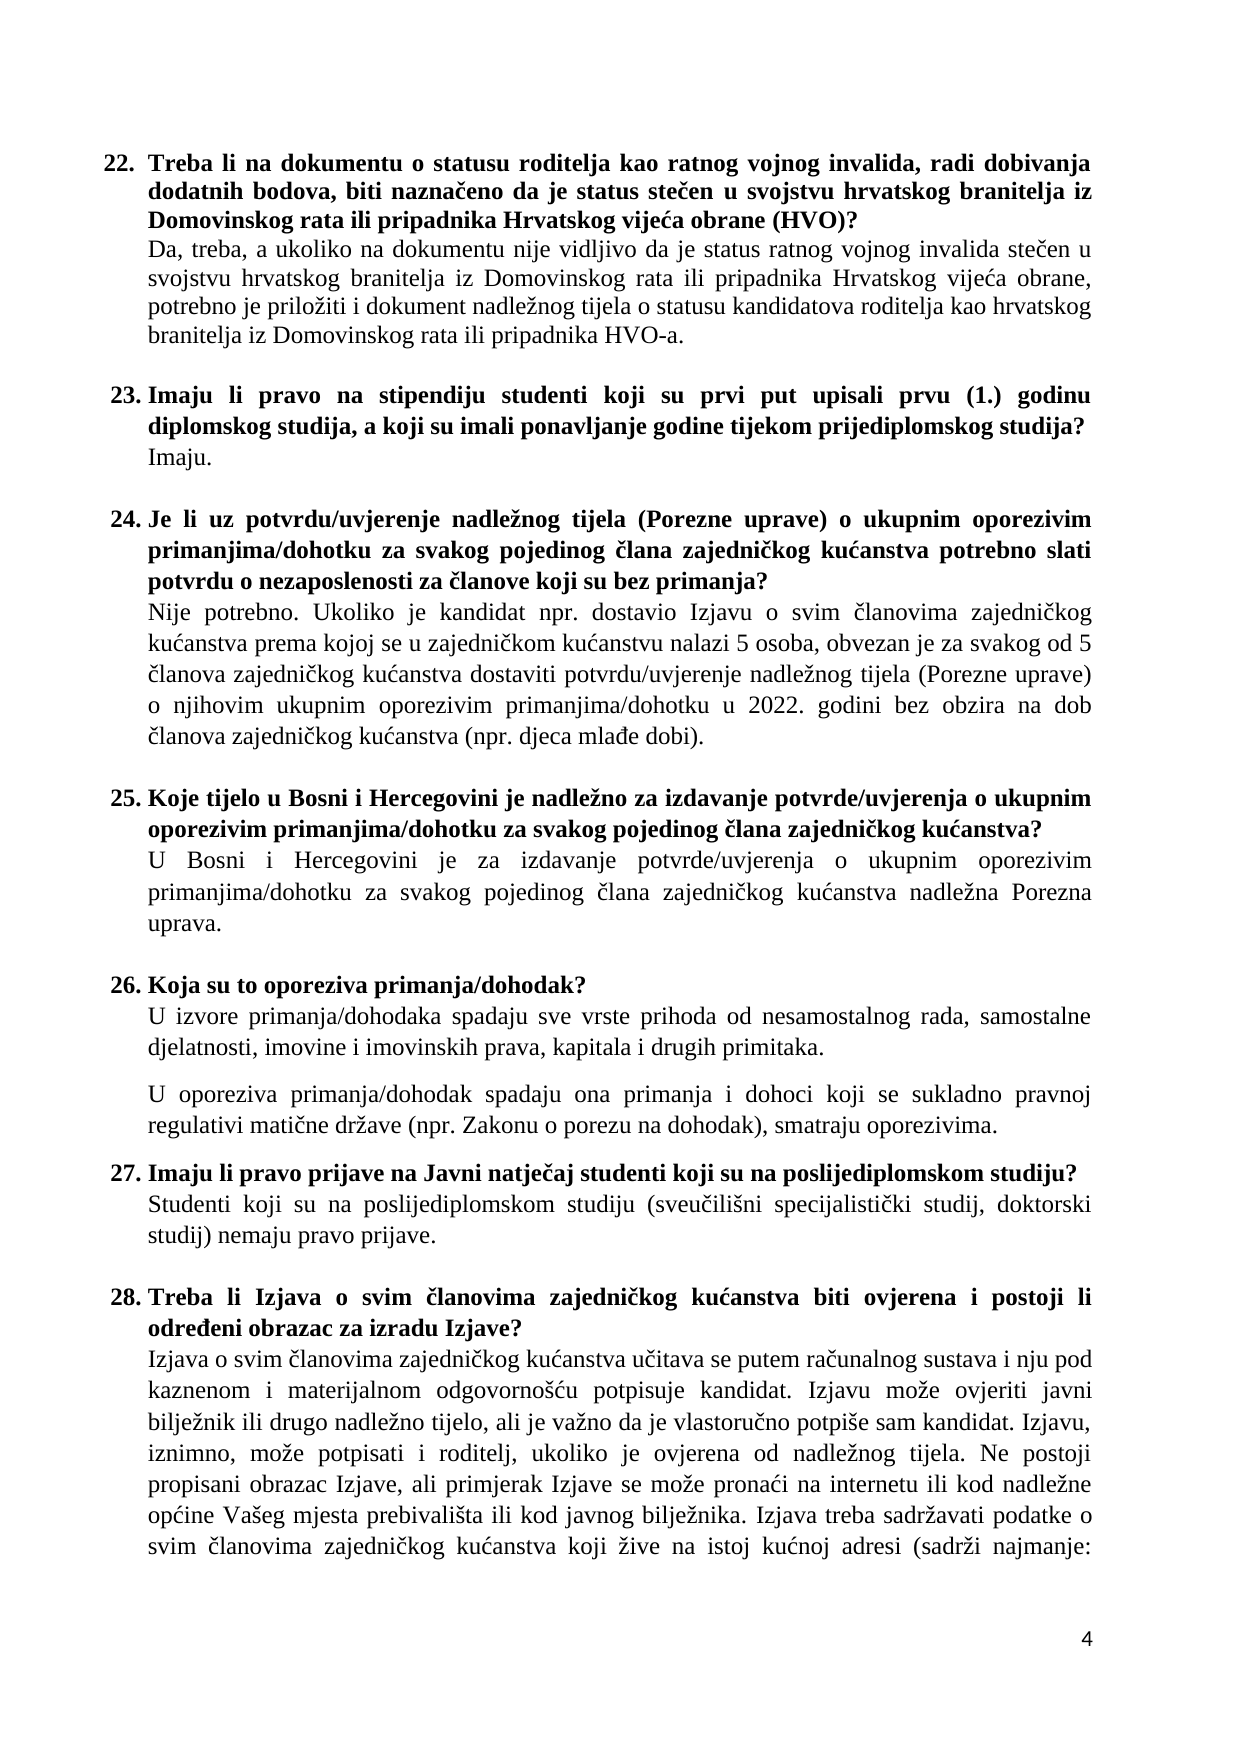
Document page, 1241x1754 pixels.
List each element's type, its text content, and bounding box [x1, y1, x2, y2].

list Koja su to oporeziva primanja/dohodak? [110, 970, 1093, 998]
text U Bosni i Hercegovini je za izdavanje potvrde/uvjerenja o ukupnim oporezivim primanjima/dohotku za svakog pojedinog člana zajedničkog kućanstva nadležna Porezna uprava. [148, 846, 1093, 936]
text U izvore primanja/dohodaka spadaju sve vrste prihoda od nesamostalnog rada, samostalne djelatnosti, imovine i imovinskih prava, kapitala i drugih primitaka. [148, 1001, 1093, 1061]
list Treba li Izjava o svim članovima zajedničkog kućanstva biti ovjerena i postoji li određeni obrazac za izradu Izjave? [110, 1282, 1093, 1342]
list Imaju li pravo prijave na Javni natječaj studenti koji su na poslijediplomskom studiju? [110, 1158, 1093, 1187]
list Je li uz potvrdu/uvjerenje nadležnog tijela (Porezne uprave) o ukupnim oporezivim primanjima/dohotku za svakog pojedinog člana zajedničkog kućanstva potrebno slati potvrdu o nezaposlenosti za članove koji su bez primanja? [110, 504, 1093, 595]
list Koje tijelo u Bosni i Hercegovini je nadležno za izdavanje potvrde/uvjerenja o ukupnim oporezivim primanjima/dohotku za svakog pojedinog člana zajedničkog kućanstva? [110, 783, 1093, 843]
text U oporeziva primanja/dohodak spadaju ona primanja i dohoci koji se sukladno pravnoj regulativi matične države (npr. Zakonu o porezu na dohodak), smatraju oporezivima. [148, 1079, 1093, 1139]
list Imaju li pravo na stipendiju studenti koji su prvi put upisali prvu (1.) godinu diplomskog studija, a koji su imali ponavljanje godine tijekom prijediplomskog studija? [110, 380, 1093, 440]
text Imaju. [148, 442, 1093, 471]
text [148, 1344, 1093, 1559]
list Treba li na dokumentu o statusu roditelja kao ratnog vojnog invalida, radi dobivanja dodatnih bodova, biti naznačeno da je status stečen u svojstvu hrvatskog branitelja iz Domovinskog rata ili pripadnika Hrvatskog vijeća obrane (HVO)? [103, 148, 1093, 234]
text Nije potrebno. Ukoliko je kandidat npr. dostavio Izjavu o svim članovima zajedničkog kućanstva prema kojoj se u zajedničkom kućanstvu nalazi 5 osoba, obvezan je za svakog od 5 članova zajedničkog kućanstva dostaviti potvrdu/uvjerenje nadležnog tijela (Porezne uprave) o njihovim ukupnim oporezivim primanjima/dohotku u 2022. godini bez obzira na dob članova zajedničkog kućanstva (npr. djeca mlađe dobi). [148, 597, 1093, 750]
text Da, treba, a ukoliko na dokumentu nije vidljivo da je status ratnog vojnog invalida stečen u svojstvu hrvatskog branitelja iz Domovinskog rata ili pripadnika Hrvatskog vijeća obrane, potrebno je priložiti i dokument nadležnog tijela o statusu kandidatova roditelja kao hrvatskog branitelja iz Domovinskog rata ili pripadnika HVO-a. [148, 234, 1093, 349]
text Studenti koji su na poslijediplomskom studiju (sveučilišni specijalistički studij, doktorski studij) nemaju pravo prijave. [148, 1189, 1093, 1249]
